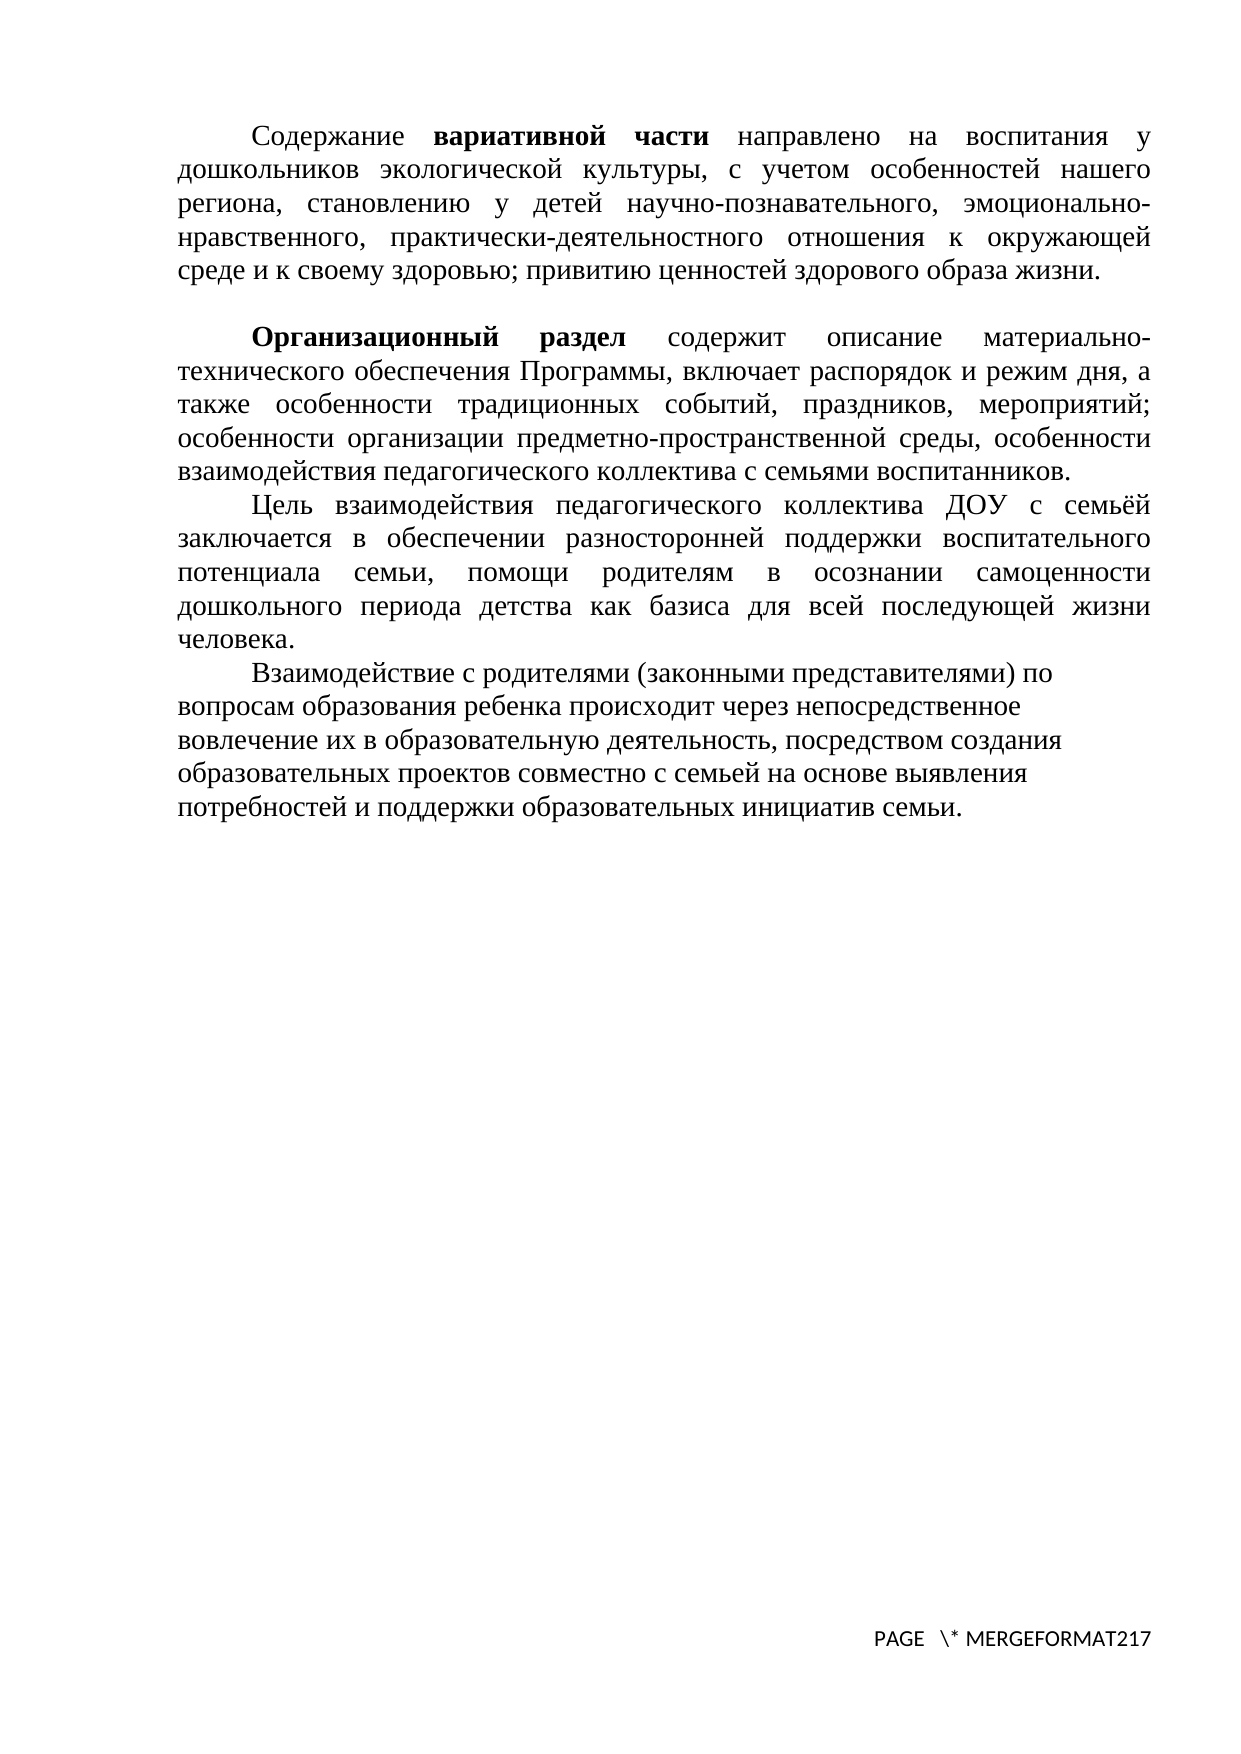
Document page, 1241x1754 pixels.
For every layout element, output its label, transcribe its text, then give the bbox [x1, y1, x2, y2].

text Содержание вариативной части направлено на воспитания у дошкольников экологической культуры, с учетом особенностей нашего региона, становлению у детей научно-познавательного, эмоционально-нравственного, практически-деятельностного отношения к окружающей среде и к своему здоровью; привитию ценностей здорового образа жизни. [177, 118, 1152, 286]
text Цель взаимодействия педагогического коллектива ДОУ с семьёй заключается в обеспечении разносторонней поддержки воспитательного потенциала семьи, помощи родителям в осознании самоценности дошкольного периода детства как базиса для всей последующей жизни человека. [177, 487, 1152, 655]
text Взаимодействие с родителями (законными представителями) по вопросам образования ребенка происходит через непосредственное вовлечение их в образовательную деятельность, посредством создания образовательных проектов совместно с семьей на основе выявления потребностей и поддержки образовательных инициатив семьи. [177, 655, 1152, 822]
text Организационный раздел содержит описание материально-технического обеспечения Программы, включает распорядок и режим дня, а также особенности традиционных событий, праздников, мероприятий; особенности организации предметно-пространственной среды, особенности взаимодействия педагогического коллектива с семьями воспитанников. [177, 319, 1152, 487]
